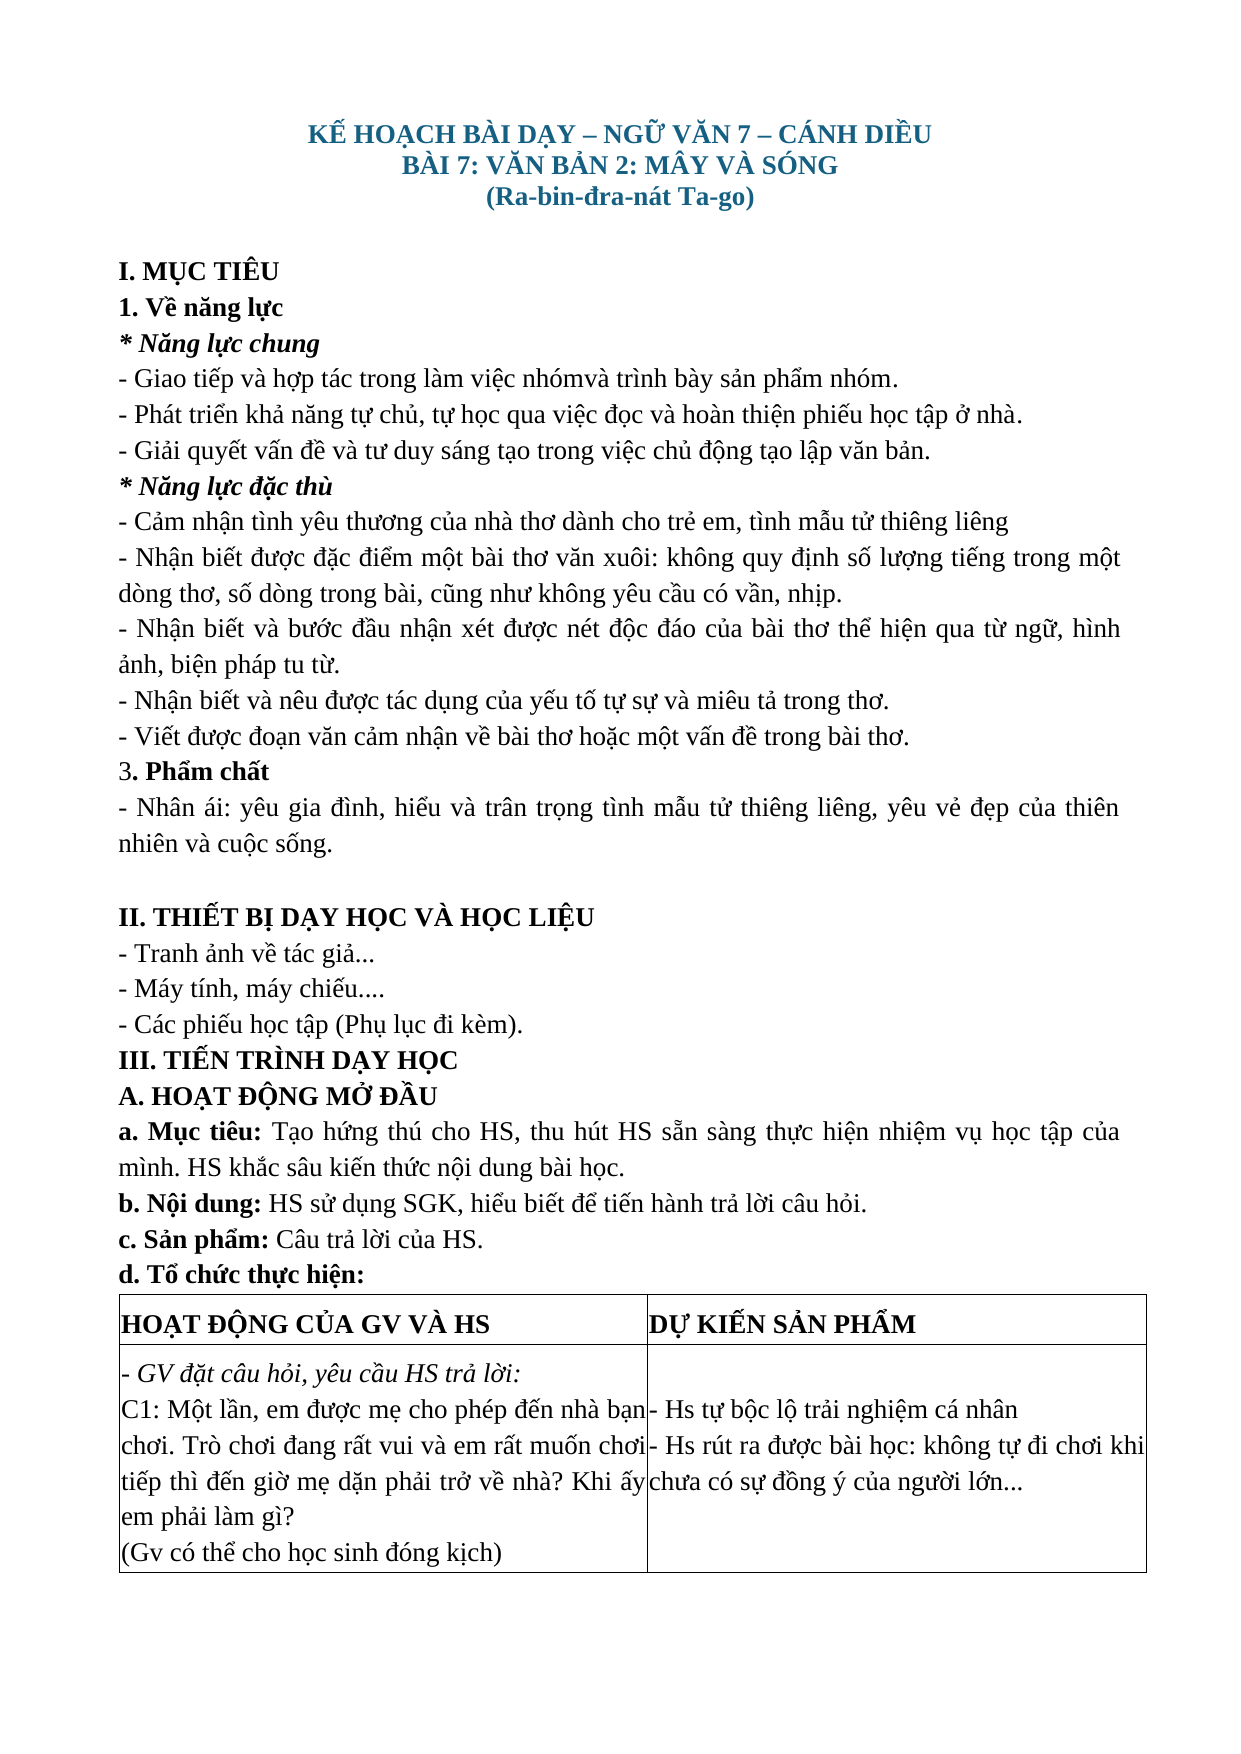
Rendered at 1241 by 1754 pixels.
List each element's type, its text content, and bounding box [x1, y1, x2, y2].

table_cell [648, 1345, 1146, 1572]
text * Năng lực chung [118, 327, 1122, 358]
text - Tranh ảnh về tác giả... [118, 937, 1122, 968]
text KẾ HOẠCH BÀI DẠY – NGỮ VĂN 7 – CÁNH DIỀU [118, 118, 1122, 149]
text - Viết được đoạn văn cảm nhận về bài thơ hoặc một vấn đề trong bài thơ. [118, 720, 1122, 751]
text III. TIẾN TRÌNH DẠY HỌC [118, 1044, 1122, 1075]
text - Cảm nhận tình yêu thương của nhà thơ dành cho trẻ em, tình mẫu tử thiêng liêng [118, 505, 1122, 536]
text - Máy tính, máy chiếu.... [118, 973, 1122, 1004]
text - Giao tiếp và hợp tác trong làm việc nhómvà trình bày sản phẩm nhóm. [118, 362, 1122, 393]
text - Nhận biết và bước đầu nhận xét được nét độc đáo của bài thơ thể hiện qua từ ngữ, hình ảnh, biện pháp tu từ. [118, 612, 1122, 679]
text c. Sản phẩm: Câu trả lời của HS. [118, 1223, 1122, 1254]
text - Nhận biết và nêu được tác dụng của yếu tố tự sự và miêu tả trong thơ. [118, 684, 1122, 715]
text - Giải quyết vấn đề và tư duy sáng tạo trong việc chủ động tạo lập văn bản. [118, 434, 1122, 465]
text b. Nội dung: HS sử dụng SGK, hiểu biết để tiến hành trả lời câu hỏi. [118, 1187, 1122, 1218]
text I. MỤC TIÊU [118, 255, 1122, 286]
text 3. Phẩm chất [118, 755, 1122, 787]
text - Nhân ái: yêu gia đình, hiểu và trân trọng tình mẫu tử thiêng liêng, yêu vẻ đẹp của thiên nhiên và cuộc sống. [118, 791, 1122, 858]
text 1. Về năng lực [118, 291, 1122, 322]
text a. Mục tiêu: Tạo hứng thú cho HS, thu hút HS sẵn sàng thực hiện nhiệm vụ học tập của mình. HS khắc sâu kiến thức nội dung bài học. [118, 1116, 1122, 1182]
text - Các phiếu học tập (Phụ lục đi kèm). [118, 1008, 1122, 1039]
text * Năng lực đặc thù [118, 469, 1122, 501]
text BÀI 7: VĂN BẢN 2: MÂY VÀ SÓNG [118, 149, 1122, 180]
text d. Tổ chức thực hiện: [118, 1258, 1122, 1289]
table_header HOẠT ĐỘNG CỦA GV VÀ HS [120, 1295, 647, 1344]
text II. THIẾT BỊ DẠY HỌC VÀ HỌC LIỆU [118, 901, 1122, 932]
table_header DỰ KIẾN SẢN PHẨM [648, 1295, 1146, 1344]
text A. HOẠT ĐỘNG MỞ ĐẦU [118, 1080, 1122, 1111]
text - Phát triển khả năng tự chủ, tự học qua việc đọc và hoàn thiện phiếu học tập ở nhà. [118, 398, 1122, 429]
text - Nhận biết được đặc điểm một bài thơ văn xuôi: không quy định số lượng tiếng trong một dòng thơ, số dòng trong bài, cũng như không yêu cầu có vần, nhịp. [118, 541, 1122, 608]
text (Ra-bin-đra-nát Ta-go) [118, 180, 1122, 212]
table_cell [120, 1345, 647, 1572]
